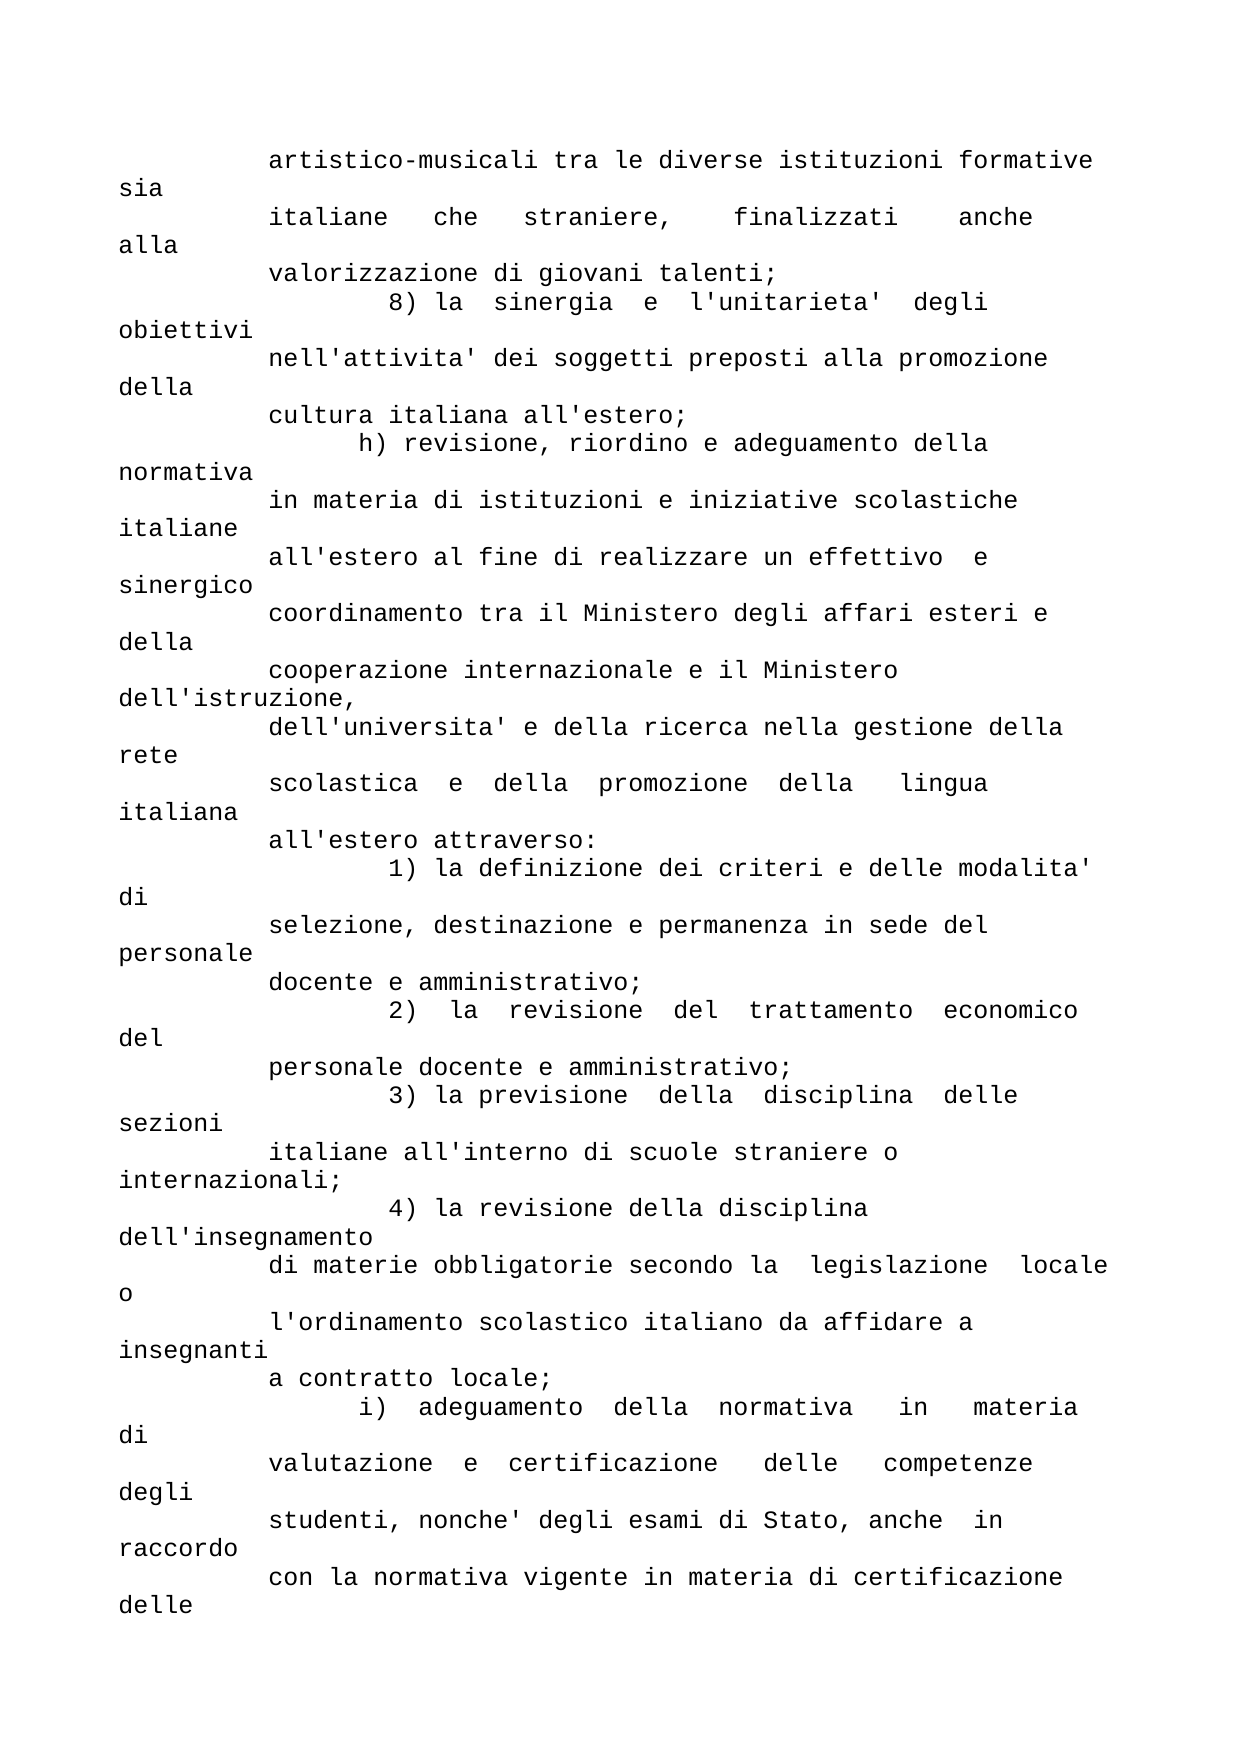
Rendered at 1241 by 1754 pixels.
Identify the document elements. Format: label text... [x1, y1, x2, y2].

text cultura italiana all'estero; [118, 403, 1122, 431]
text a contratto locale; [118, 1366, 1122, 1394]
text 4) la revisione della disciplina dell'insegnamento [118, 1196, 1122, 1253]
text cooperazione internazionale e il Ministero dell'istruzione, [118, 658, 1122, 714]
text valorizzazione di giovani talenti; [118, 261, 1122, 289]
text 2) la revisione del trattamento economico del [118, 998, 1122, 1054]
text 1) la definizione dei criteri e delle modalita' di [118, 856, 1122, 913]
text in materia di istituzioni e iniziative scolastiche italiane [118, 488, 1122, 544]
text coordinamento tra il Ministero degli affari esteri e della [118, 601, 1122, 658]
text all'estero attraverso: [118, 828, 1122, 856]
text con la normativa vigente in materia di certificazione delle [118, 1564, 1122, 1621]
text personale docente e amministrativo; [118, 1054, 1122, 1083]
text italiane che straniere, finalizzati anche alla [118, 204, 1122, 261]
text scolastica e della promozione della lingua italiana [118, 771, 1122, 828]
text artistico-musicali tra le diverse istituzioni formative sia [118, 148, 1122, 204]
text nell'attivita' dei soggetti preposti alla promozione della [118, 346, 1122, 403]
text di materie obbligatorie secondo la legislazione locale o [118, 1253, 1122, 1309]
text selezione, destinazione e permanenza in sede del personale [118, 913, 1122, 969]
text dell'universita' e della ricerca nella gestione della rete [118, 714, 1122, 771]
text 3) la previsione della disciplina delle sezioni [118, 1083, 1122, 1139]
text valutazione e certificazione delle competenze degli [118, 1451, 1122, 1508]
text studenti, nonche' degli esami di Stato, anche in raccordo [118, 1508, 1122, 1564]
text docente e amministrativo; [118, 969, 1122, 998]
text italiane all'interno di scuole straniere o internazionali; [118, 1139, 1122, 1196]
text i) adeguamento della normativa in materia di [118, 1394, 1122, 1451]
text l'ordinamento scolastico italiano da affidare a insegnanti [118, 1309, 1122, 1366]
text 8) la sinergia e l'unitarieta' degli obiettivi [118, 289, 1122, 346]
text all'estero al fine di realizzare un effettivo e sinergico [118, 544, 1122, 601]
text h) revisione, riordino e adeguamento della normativa [118, 431, 1122, 488]
